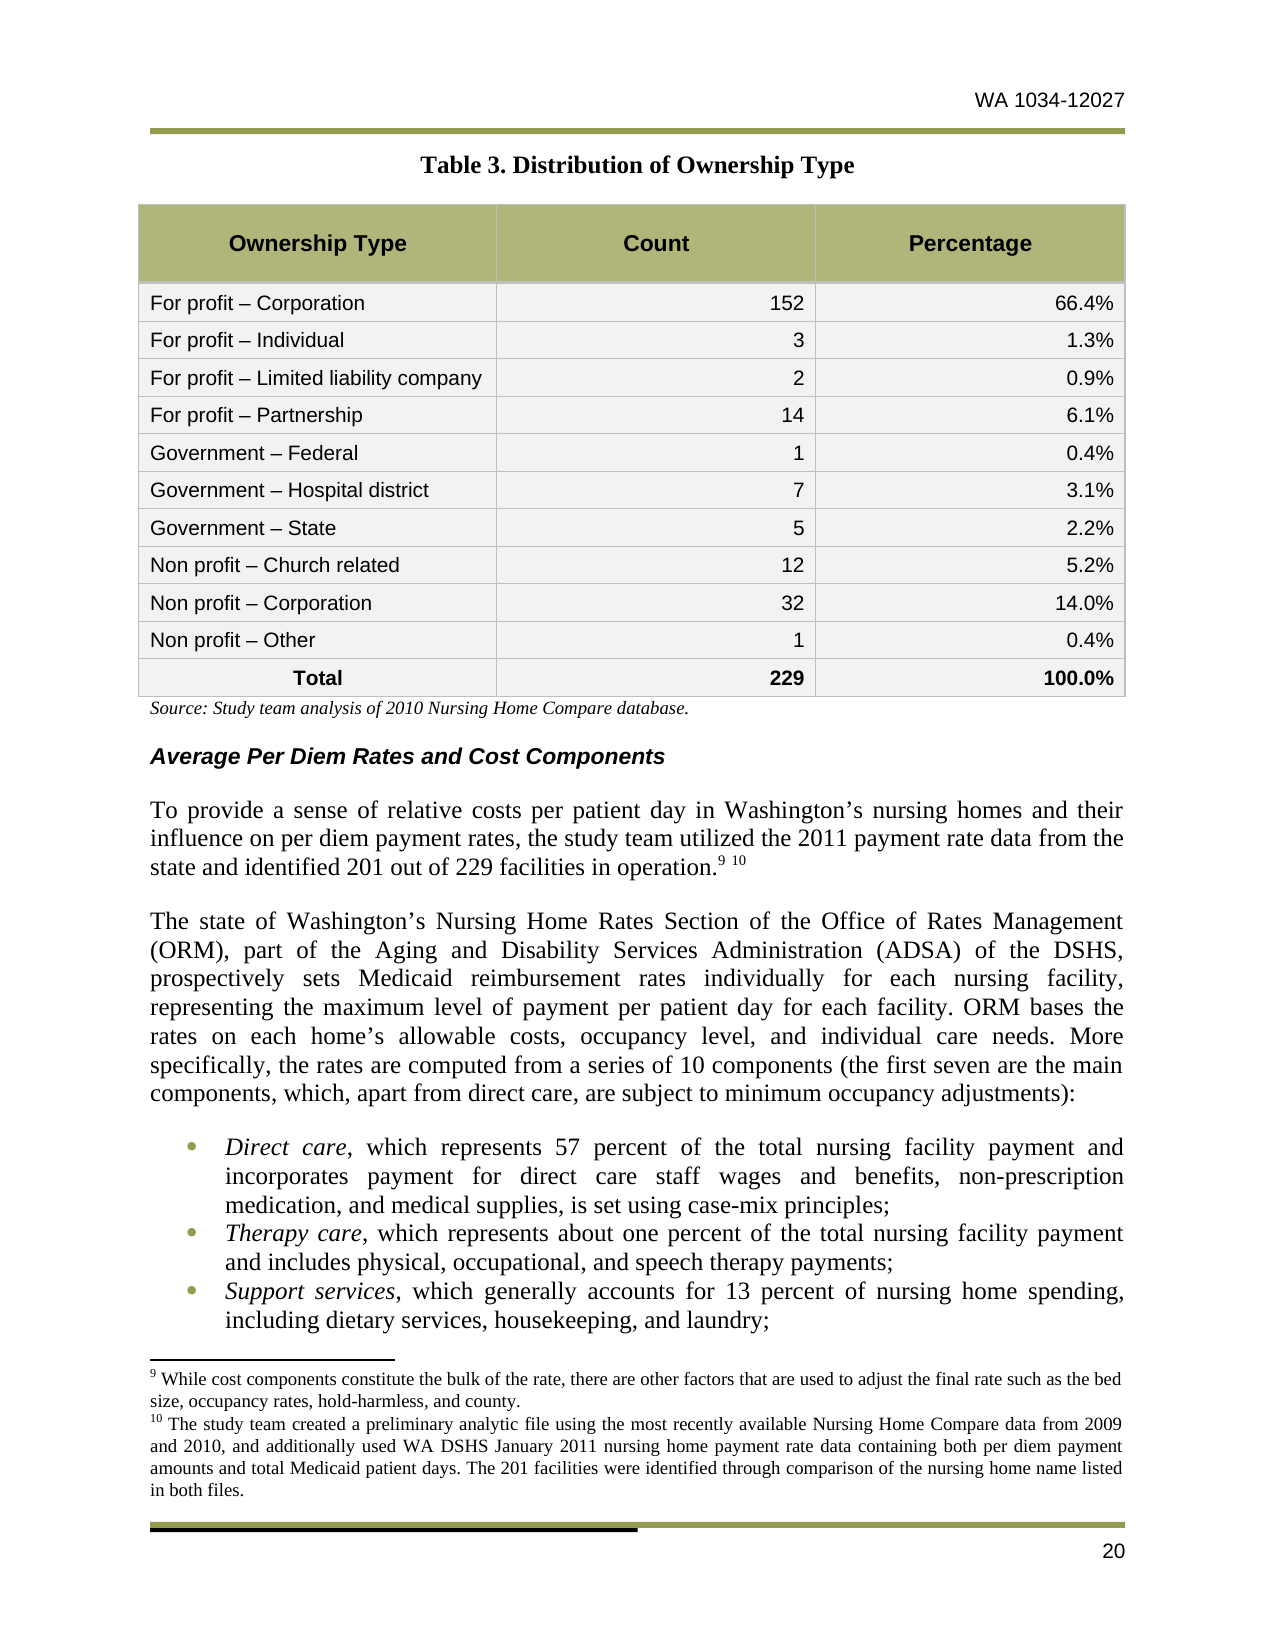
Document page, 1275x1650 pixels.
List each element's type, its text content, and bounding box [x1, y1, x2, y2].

table_cell 100.0% [816, 659, 1124, 696]
table_cell 3.1% [816, 472, 1124, 508]
table_cell 2 [497, 359, 815, 396]
table_cell Non profit – Corporation [139, 584, 496, 621]
table_header Ownership Type [139, 205, 496, 281]
table_cell 1 [497, 434, 815, 471]
table_cell 2.2% [816, 509, 1124, 546]
text Table 3. Distribution of Ownership Type [150, 150, 1125, 179]
table_cell For profit – Individual [139, 322, 496, 358]
table_header Count [497, 205, 815, 281]
table_cell 0.9% [816, 359, 1124, 396]
table_cell 0.4% [816, 434, 1124, 471]
table_cell 1 [497, 622, 815, 658]
text To provide a sense of relative costs per patient day in Washington’s nursing homes and their influence on per diem payment rates, the study team utilized the 2011 payment rate data from the state and identified 201 out of 229 facilities in operation. [150, 795, 1125, 881]
table_cell 6.1% [816, 397, 1124, 433]
table_cell 14.0% [816, 584, 1124, 621]
table_cell For profit – Corporation [139, 284, 496, 321]
table_cell 12 [497, 547, 815, 583]
table_cell 0.4% [816, 622, 1124, 658]
table_cell 3 [497, 322, 815, 358]
table_cell 66.4% [816, 284, 1124, 321]
text Support services, which generally accounts for 13 percent of nursing home spending, including dietary services, housekeeping, and laundry; [187, 1276, 1125, 1333]
table_cell 14 [497, 397, 815, 433]
table_cell For profit – Partnership [139, 397, 496, 433]
text Therapy care, which represents about one percent of the total nursing facility payment and includes physical, occupational, and speech therapy payments; [187, 1218, 1125, 1276]
table_cell Non profit – Other [139, 622, 496, 658]
table_cell 5 [497, 509, 815, 546]
text Source: Study team analysis of 2010 Nursing Home Compare database. [150, 697, 1125, 718]
table_cell Government – Hospital district [139, 472, 496, 508]
table_cell 1.3% [816, 322, 1124, 358]
table_cell Government – State [139, 509, 496, 546]
table_cell 5.2% [816, 547, 1124, 583]
table_cell 7 [497, 472, 815, 508]
table_cell Government – Federal [139, 434, 496, 471]
table_header Percentage [816, 205, 1124, 281]
table_cell Total [139, 659, 496, 696]
table_cell 152 [497, 284, 815, 321]
table_cell 229 [497, 659, 815, 696]
text The state of Washington’s Nursing Home Rates Section of the Office of Rates Management (ORM), part of the Aging and Disability Services Administration (ADSA) of the DSHS, prospectively sets Medicaid reimbursement rates individually for each nursing facility, representing the maximum level of payment per patient day for each facility. ORM bases the rates on each home’s allowable costs, occupancy level, and individual care needs. More specifically, the rates are computed from a series of 10 components (the first seven are the main components, which, apart from direct care, are subject to minimum occupancy adjustments): [150, 906, 1125, 1107]
text Direct care, which represents 57 percent of the total nursing facility payment and incorporates payment for direct care staff wages and benefits, non-prescription medication, and medical supplies, is set using case-mix principles; [187, 1132, 1125, 1218]
subtitle Average Per Diem Rates and Cost Components [150, 743, 1125, 770]
table_cell 32 [497, 584, 815, 621]
table_cell Non profit – Church related [139, 547, 496, 583]
table_cell For profit – Limited liability company [139, 359, 496, 396]
